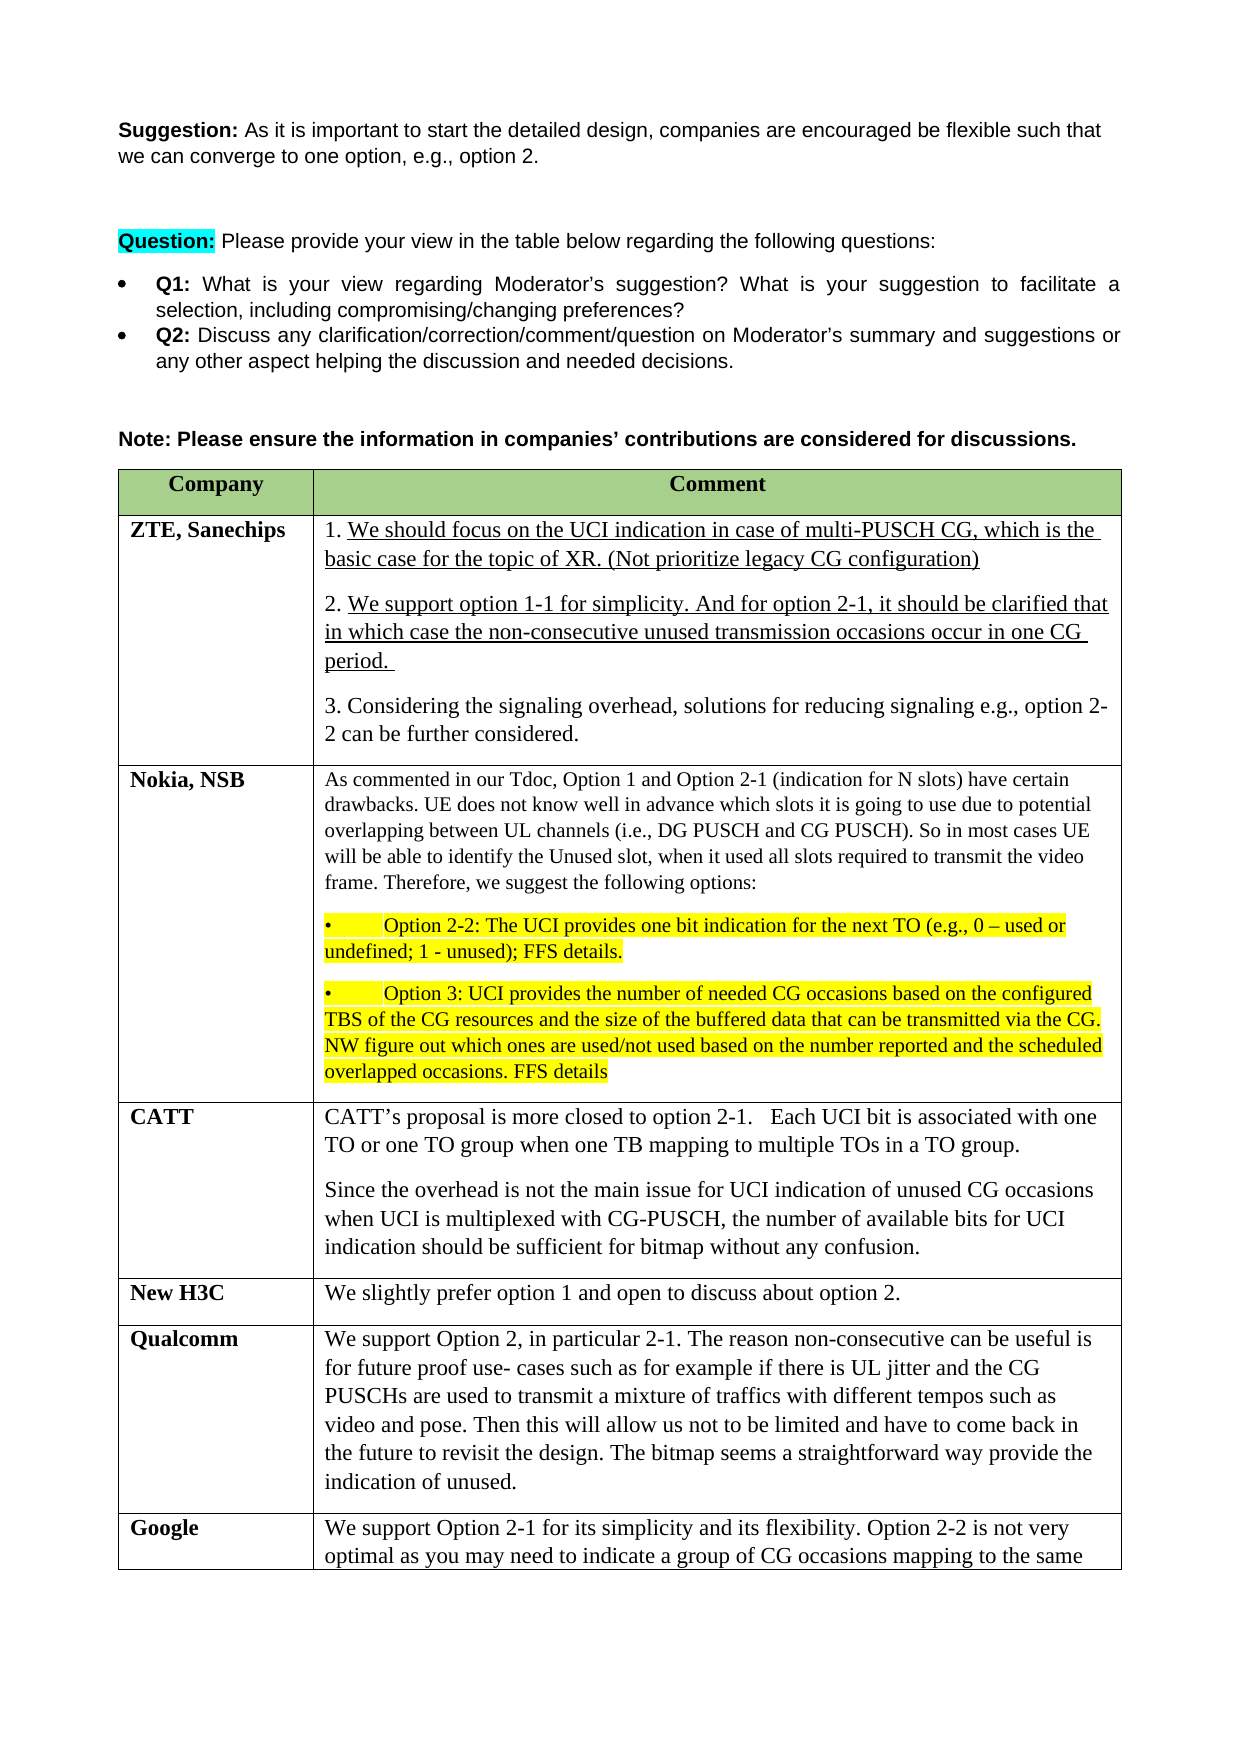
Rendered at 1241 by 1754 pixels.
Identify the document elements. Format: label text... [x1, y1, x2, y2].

table_cell New H3C [119, 1279, 313, 1324]
list Q2: Discuss any clarification/correction/comment/question on Moderator’s summary and suggestions or any other aspect helping the discussion and needed decisions. [118, 323, 1122, 373]
table_cell CATT’s proposal is more closed to option 2-1. Each UCI bit is associated with one TO or one TO group when one TB mapping to multiple TOs in a TO group. Since the overhead is not the main issue for UCI indication of unused CG occasions when UCI is multiplexed with CG-PUSCH, the number of available bits for UCI indication should be sufficient for bitmap without any confusion. [314, 1103, 1121, 1278]
table_cell We slightly prefer option 1 and open to discuss about option 2. [314, 1279, 1121, 1324]
table_cell ZTE, Sanechips [119, 516, 313, 765]
table_cell We should focus on the UCI indication in case of multi-PUSCH CG, which is the basic case for the topic of XR. (Not prioritize legacy CG configuration) 2. We support option 1-1 for simplicity. And for option 2-1, it should be clarified that in which case the non-consecutive unused transmission occasions occur in one CG period. 3. Considering the signaling overhead, solutions for reducing signaling e.g., option 2-2 can be further considered. [314, 516, 1121, 765]
table_header Comment [314, 470, 1121, 515]
text Suggestion: As it is important to start the detailed design, companies are encouraged be flexible such that we can converge to one option, e.g., option 2. [118, 118, 1122, 168]
table_cell CATT [119, 1103, 313, 1278]
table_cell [314, 1514, 1121, 1569]
table_cell Google [119, 1514, 313, 1569]
table_cell Nokia, NSB [119, 766, 313, 1102]
list Q1: What is your view regarding Moderator’s suggestion? What is your suggestion to facilitate a selection, including compromising/changing preferences? [118, 271, 1122, 321]
table_cell We support Option 2, in particular 2-1. The reason non-consecutive can be useful is for future proof use- cases such as for example if there is UL jitter and the CG PUSCHs are used to transmit a mixture of traffics with different tempos such as video and pose. Then this will allow us not to be limited and have to come back in the future to revisit the design. The bitmap seems a straightforward way provide the indication of unused. [314, 1326, 1121, 1513]
text Question: Please provide your view in the table below regarding the following questions: [215, 229, 1122, 253]
table_cell As commented in our Tdoc, Option 1 and Option 2-1 (indication for N slots) have certain drawbacks. UE does not know well in advance which slots it is going to use due to potential overlapping between UL channels (i.e., DG PUSCH and CG PUSCH). So in most cases UE will be able to identify the Unused slot, when it used all slots required to transmit the video frame. Therefore, we suggest the following options: • Option 2-2: The UCI provides one bit indication for the next TO (e.g., 0 – used or undefined; 1 - unused); FFS details. • Option 3: UCI provides the number of needed CG occasions based on the configured TBS of the CG resources and the size of the buffered data that can be transmitted via the CG. NW figure out which ones are used/not used based on the number reported and the scheduled overlapped occasions. FFS details [314, 766, 1121, 1102]
table_cell Qualcomm [119, 1326, 313, 1513]
text Note: Please ensure the information in companies’ contributions are considered for discussions. [118, 427, 1122, 451]
table_header Company [119, 470, 313, 515]
